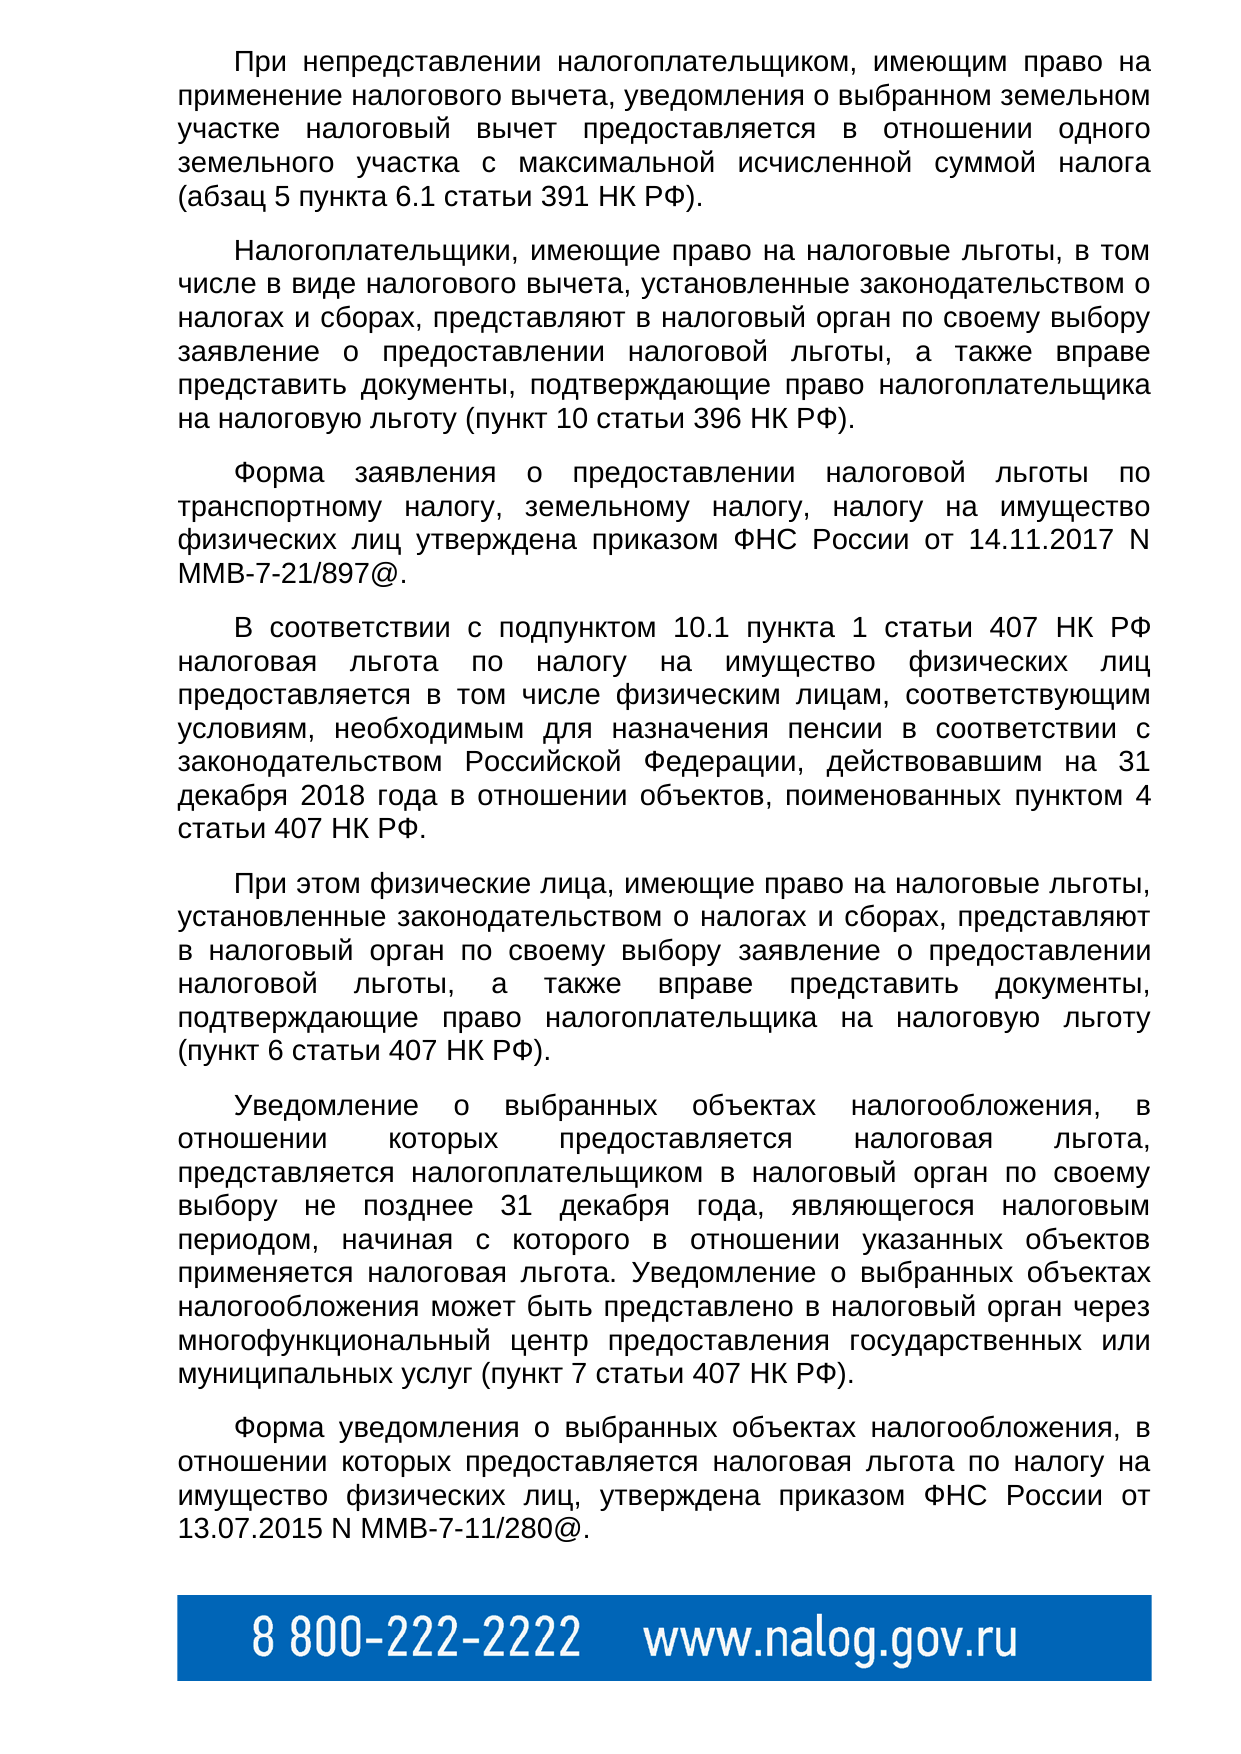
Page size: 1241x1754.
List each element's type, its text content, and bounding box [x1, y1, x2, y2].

text При непредставлении налогоплательщиком, имеющим право на применение налогового вычета, уведомления о выбранном земельном участке налоговый вычет предоставляется в отношении одного земельного участка с максимальной исчисленной суммой налога (абзац 5 пункта 6.1 статьи 391 НК РФ). [177, 44, 1152, 212]
text Форма уведомления о выбранных объектах налогообложения, в отношении которых предоставляется налоговая льгота по налогу на имущество физических лиц, утверждена приказом ФНС России от 13.07.2015 N ММВ-7-11/280@. [177, 1410, 1152, 1544]
text При этом физические лица, имеющие право на налоговые льготы, установленные законодательством о налогах и сборах, представляют в налоговый орган по своему выбору заявление о предоставлении налоговой льготы, а также вправе представить документы, подтверждающие право налогоплательщика на налоговую льготу (пункт 6 статьи 407 НК РФ). [177, 866, 1152, 1067]
text В соответствии с подпунктом 10.1 пункта 1 статьи 407 НК РФ налоговая льгота по налогу на имущество физических лиц предоставляется в том числе физическим лицам, соответствующим условиям, необходимым для назначения пенсии в соответствии с законодательством Российской Федерации, действовавшим на 31 декабря 2018 года в отношении объектов, поименованных пунктом 4 статьи 407 НК РФ. [177, 610, 1152, 845]
text Налогоплательщики, имеющие право на налоговые льготы, в том числе в виде налогового вычета, установленные законодательством о налогах и сборах, представляют в налоговый орган по своему выбору заявление о предоставлении налоговой льготы, а также вправе представить документы, подтверждающие право налогоплательщика на налоговую льготу (пункт 10 статьи 396 НК РФ). [177, 233, 1152, 434]
picture [177, 1595, 1152, 1681]
text Форма заявления о предоставлении налоговой льготы по транспортному налогу, земельному налогу, налогу на имущество физических лиц утверждена приказом ФНС России от 14.11.2017 N ММВ-7-21/897@. [177, 455, 1152, 589]
text Уведомление о выбранных объектах налогообложения, в отношении которых предоставляется налоговая льгота, представляется налогоплательщиком в налоговый орган по своему выбору не позднее 31 декабря года, являющегося налоговым периодом, начиная с которого в отношении указанных объектов применяется налоговая льгота. Уведомление о выбранных объектах налогообложения может быть представлено в налоговый орган через многофункциональный центр предоставления государственных или муниципальных услуг (пункт 7 статьи 407 НК РФ). [177, 1088, 1152, 1389]
